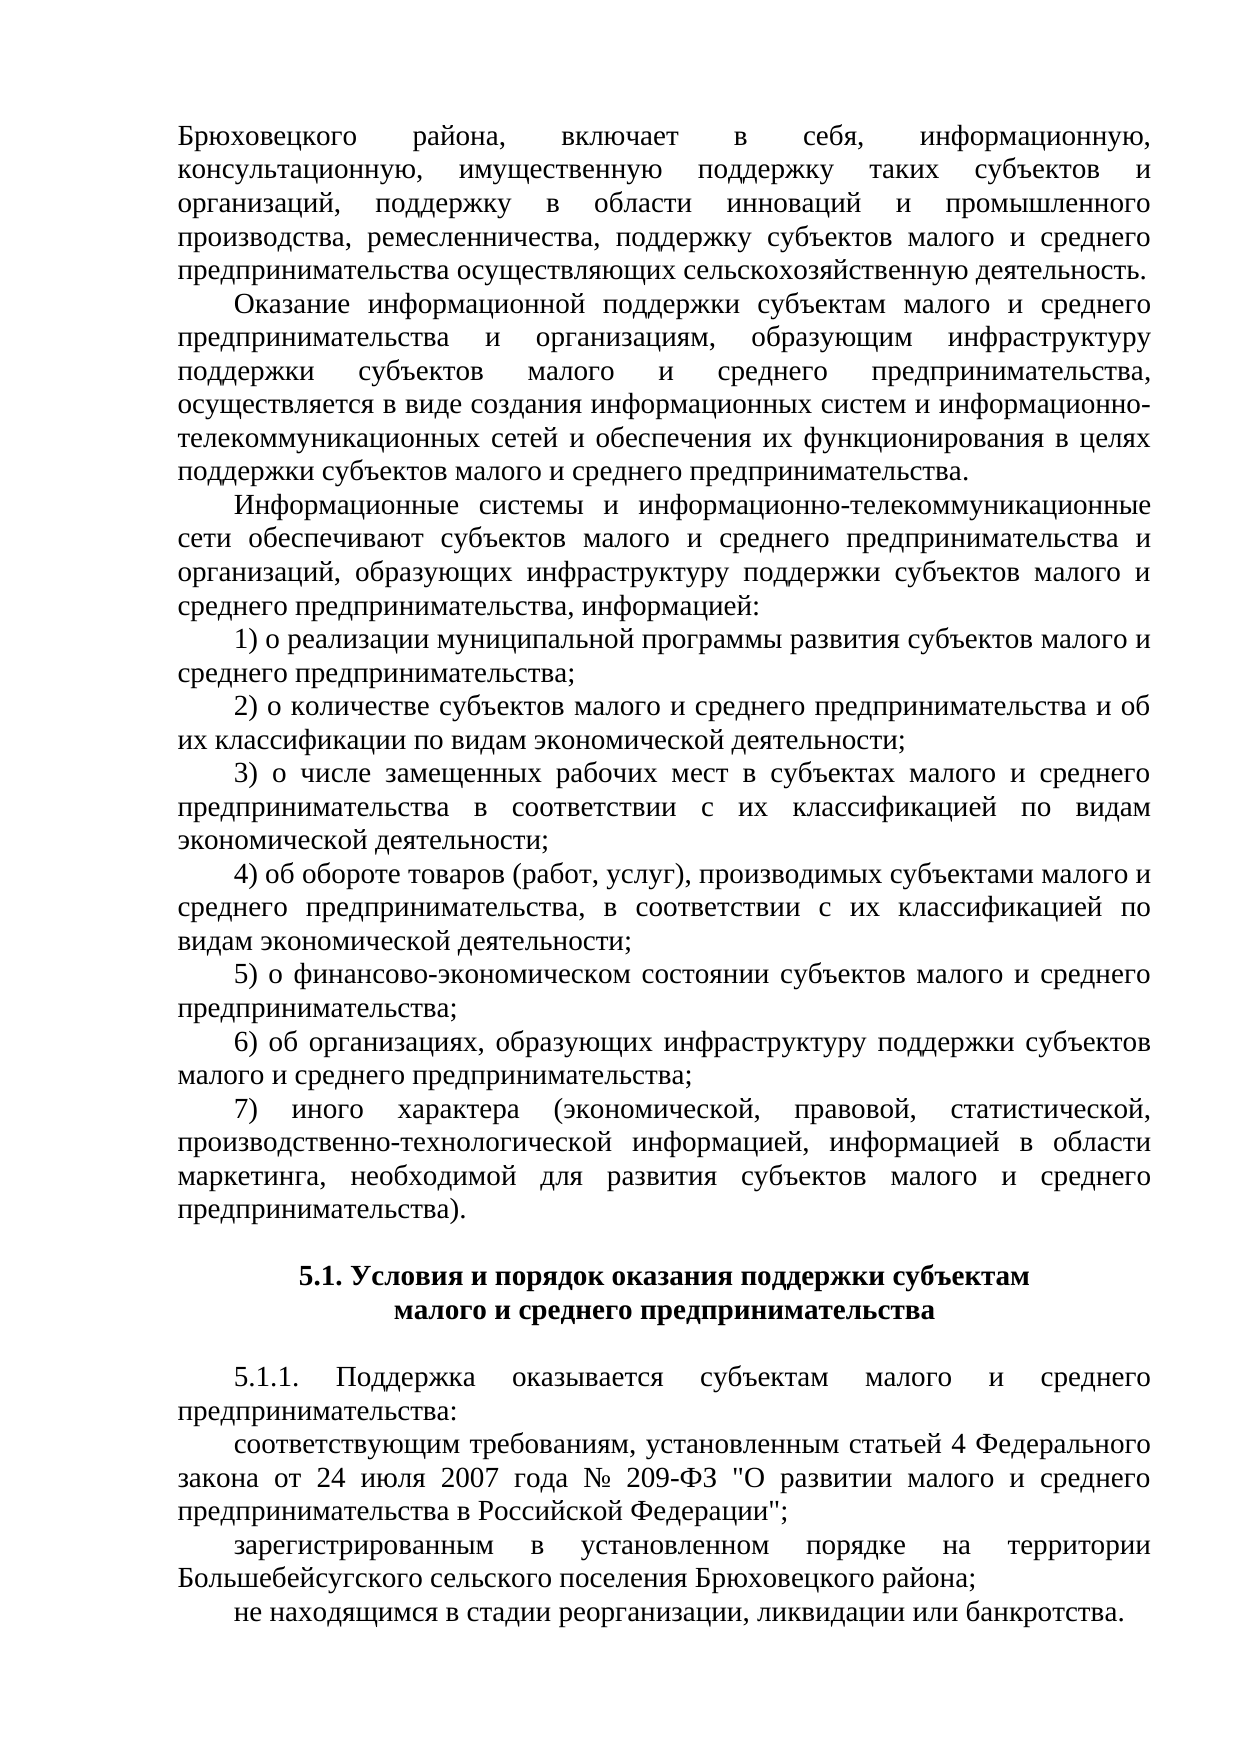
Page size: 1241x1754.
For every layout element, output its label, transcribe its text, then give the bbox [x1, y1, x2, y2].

text 6) об организациях, образующих инфраструктуру поддержки субъектов малого и среднего предпринимательства; [177, 1024, 1152, 1091]
text Информационные системы и информационно-телекоммуникационные сети обеспечивают субъектов малого и среднего предпринимательства и организаций, образующих инфраструктуру поддержки субъектов малого и среднего предпринимательства, информацией: [177, 487, 1152, 621]
text 4) об обороте товаров (работ, услуг), производимых субъектами малого и среднего предпринимательства, в соответствии с их классификацией по видам экономической деятельности; [177, 856, 1152, 957]
text 5.1. Условия и порядок оказания поддержки субъектам [177, 1258, 1152, 1292]
text 7) иного характера (экономической, правовой, статистической, производственно-технологической информацией, информацией в области маркетинга, необходимой для развития субъектов малого и среднего предпринимательства). [177, 1091, 1152, 1225]
text малого и среднего предпринимательства [177, 1292, 1152, 1326]
text соответствующим требованиям, установленным статьей 4 Федерального закона от 24 июля 2007 года № 209-ФЗ "О развитии малого и среднего предпринимательства в Российской Федерации"; [177, 1426, 1152, 1527]
text 1) о реализации муниципальной программы развития субъектов малого и среднего предпринимательства; [177, 621, 1152, 688]
text 5) о финансово-экономическом состоянии субъектов малого и среднего предпринимательства; [177, 957, 1152, 1024]
text зарегистрированным в установленном порядке на территории Большебейсугского сельского поселения Брюховецкого района; [177, 1527, 1152, 1594]
text не находящимся в стадии реорганизации, ликвидации или банкротства. [177, 1594, 1152, 1627]
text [177, 118, 1152, 286]
text 2) о количестве субъектов малого и среднего предпринимательства и об их классификации по видам экономической деятельности; [177, 688, 1152, 755]
text 5.1.1. Поддержка оказывается субъектам малого и среднего предпринимательства: [177, 1359, 1152, 1426]
text 3) о числе замещенных рабочих мест в субъектах малого и среднего предпринимательства в соответствии с их классификацией по видам экономической деятельности; [177, 755, 1152, 856]
text Оказание информационной поддержки субъектам малого и среднего предпринимательства и организациям, образующим инфраструктуру поддержки субъектов малого и среднего предпринимательства, осуществляется в виде создания информационных систем и информационно-телекоммуникационных сетей и обеспечения их функционирования в целях поддержки субъектов малого и среднего предпринимательства. [177, 286, 1152, 487]
